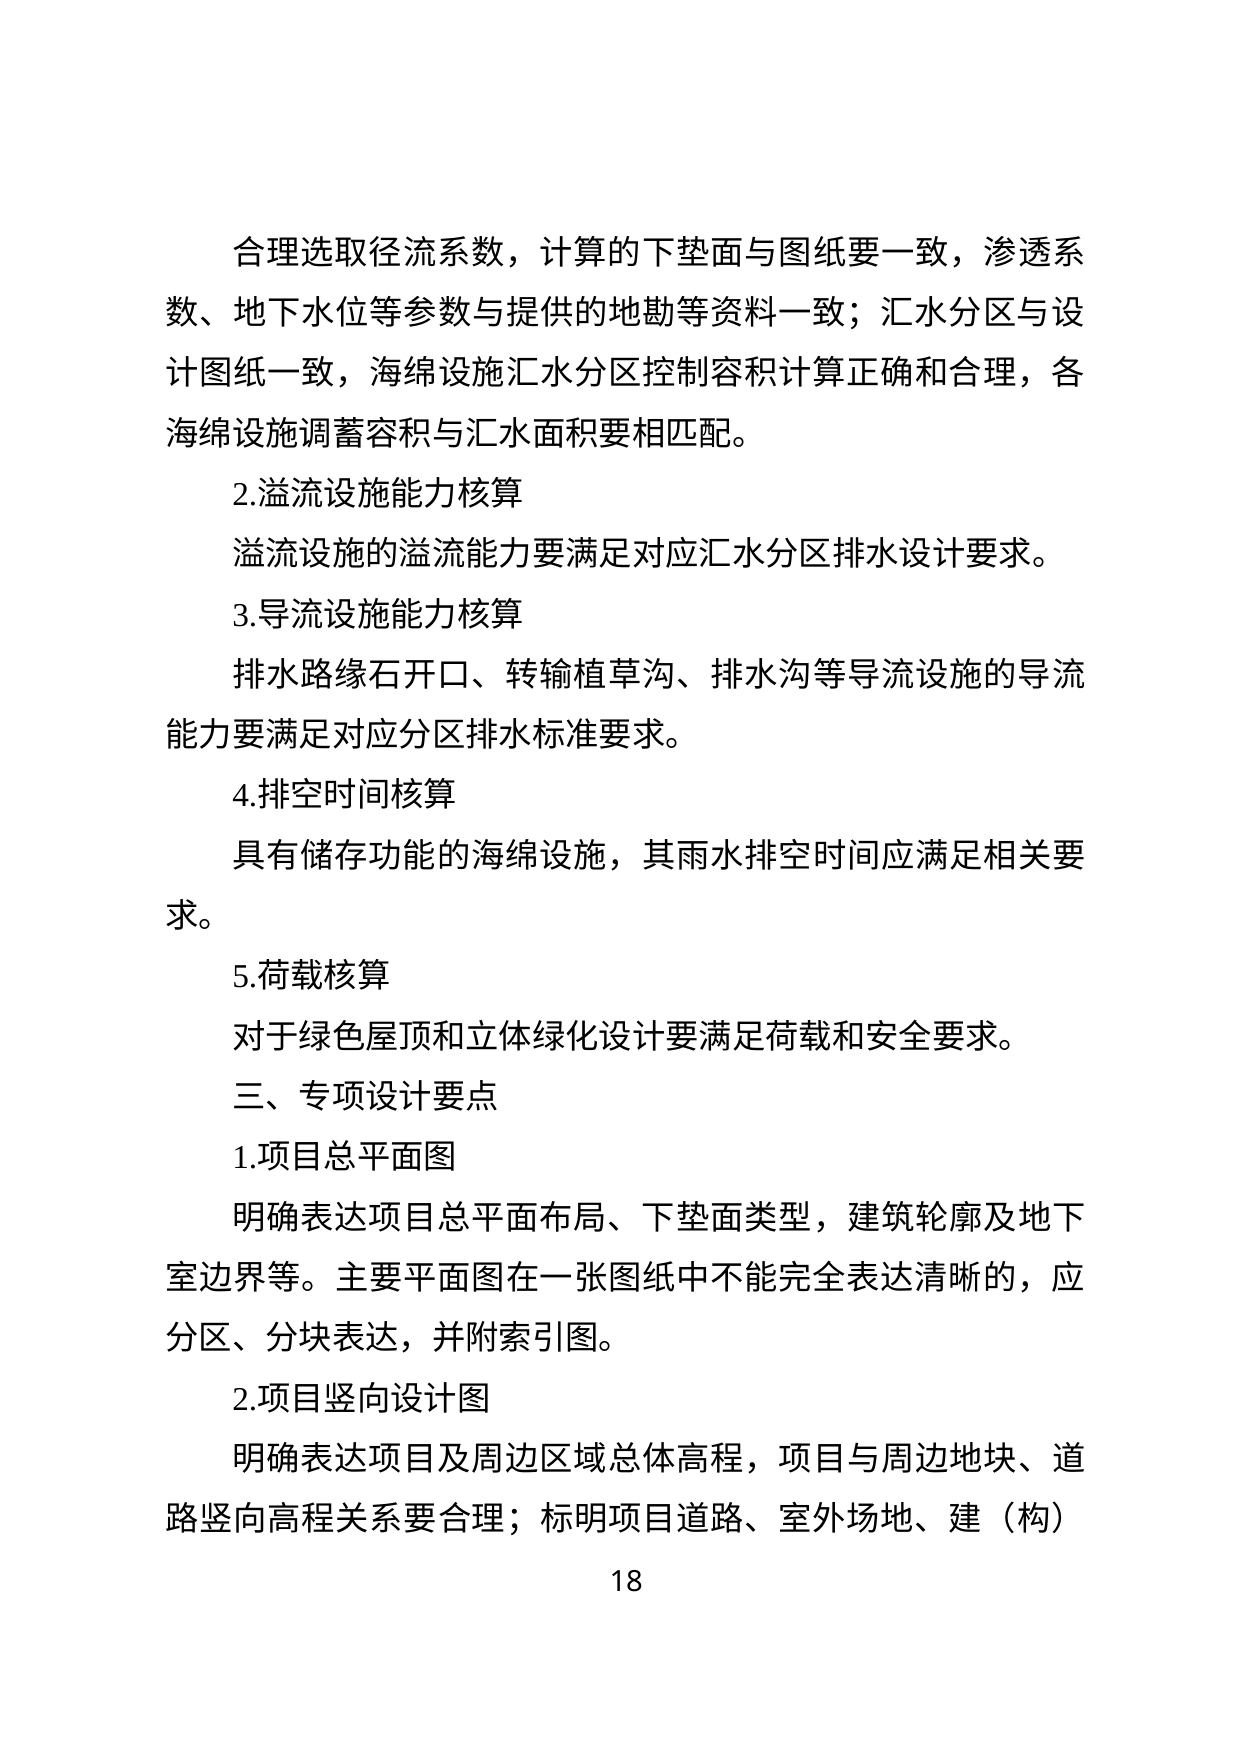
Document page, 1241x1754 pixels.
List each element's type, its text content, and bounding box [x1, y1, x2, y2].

text 3.导流设施能力核算 [165, 581, 1087, 642]
text 排水路缘石开口、转输植草沟、排水沟等导流设施的导流能力要满足对应分区排水标准要求。 [165, 642, 1087, 762]
text 2.项目竖向设计图 [165, 1365, 1087, 1426]
text 5.荷载核算 [165, 943, 1087, 1003]
text 三、专项设计要点 [165, 1064, 1087, 1124]
text 溢流设施的溢流能力要满足对应汇水分区排水设计要求。 [165, 521, 1087, 581]
text 具有储存功能的海绵设施，其雨水排空时间应满足相关要求。 [165, 822, 1087, 943]
text 1.项目总平面图 [165, 1124, 1087, 1184]
text 4.排空时间核算 [165, 762, 1087, 822]
text 合理选取径流系数，计算的下垫面与图纸要一致，渗透系数、地下水位等参数与提供的地勘等资料一致；汇水分区与设计图纸一致，海绵设施汇水分区控制容积计算正确和合理，各海绵设施调蓄容积与汇水面积要相匹配。 [165, 219, 1087, 461]
text 对于绿色屋顶和立体绿化设计要满足荷载和安全要求。 [165, 1003, 1087, 1064]
text 明确表达项目总平面布局、下垫面类型，建筑轮廓及地下室边界等。主要平面图在一张图纸中不能完全表达清晰的，应分区、分块表达，并附索引图。 [165, 1184, 1087, 1365]
text 2.溢流设施能力核算 [165, 461, 1087, 521]
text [165, 1426, 1087, 1546]
